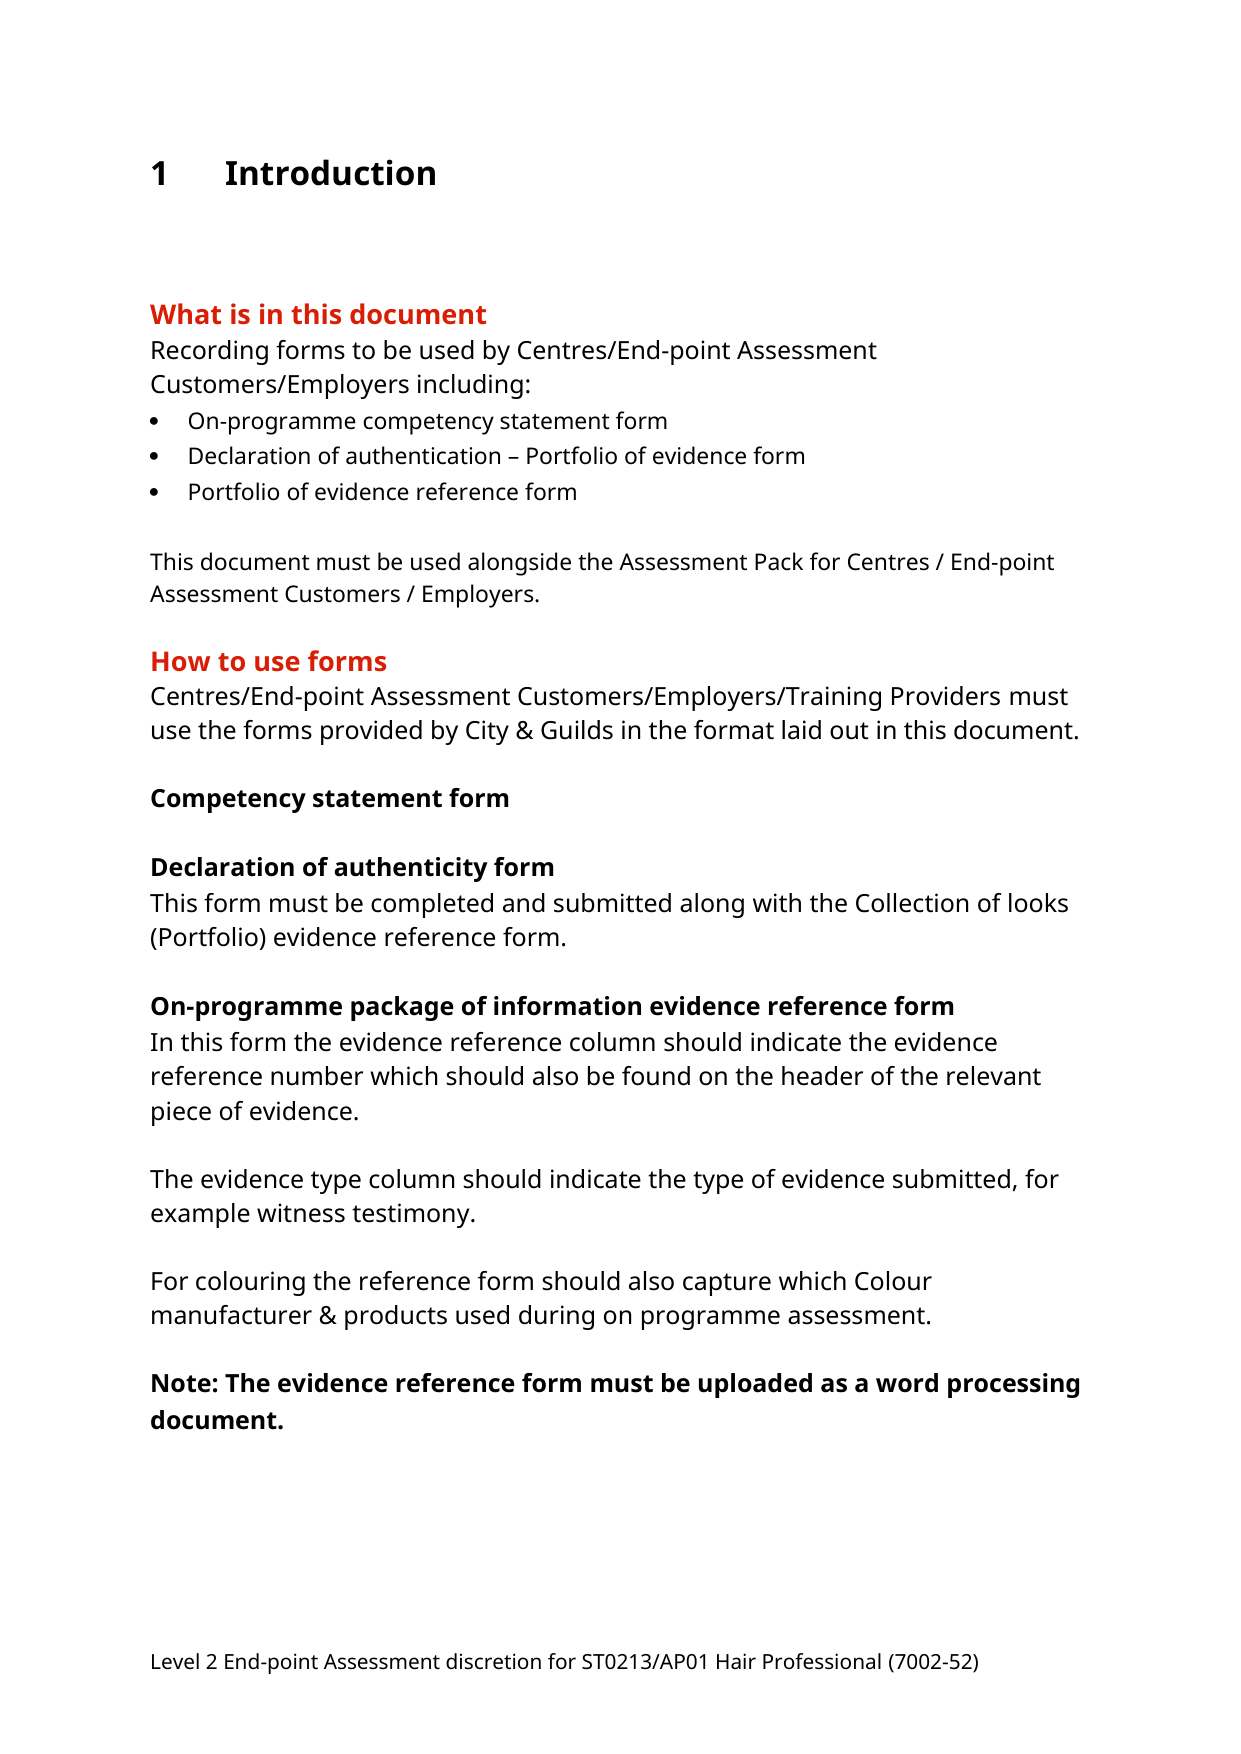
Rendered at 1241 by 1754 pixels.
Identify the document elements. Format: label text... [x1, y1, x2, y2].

text Competency statement form [150, 781, 1090, 815]
subtitle How to use forms [150, 642, 1090, 679]
text Note: The evidence reference form must be uploaded as a word processing document. [150, 1366, 1090, 1436]
list Portfolio of evidence reference form [150, 475, 1090, 507]
text This form must be completed and submitted along with the Collection of looks (Portfolio) evidence reference form. [150, 886, 1090, 954]
list This document must be used alongside the Assessment Pack for Centres / End-point Assessment Customers / Employers. [150, 546, 1090, 609]
text In this form the evidence reference column should indicate the evidence reference number which should also be found on the header of the relevant piece of evidence. [150, 1025, 1090, 1127]
text Declaration of authenticity form [150, 849, 1090, 883]
text For colouring the reference form should also capture which Colour manufacturer & products used during on programme assessment. [150, 1263, 1090, 1332]
text Recording forms to be used by Centres/End-point Assessment Customers/Employers including: [150, 332, 1090, 400]
list On-programme competency statement form [150, 404, 1090, 436]
text The evidence type column should indicate the type of evidence submitted, for example witness testimony. [150, 1161, 1090, 1229]
text On-programme package of information evidence reference form [150, 988, 1090, 1022]
text Centres/End-point Assessment Customers/Employers/Training Providers must use the forms provided by City & Guilds in the format laid out in this document. [150, 679, 1090, 747]
list Introduction [150, 150, 1090, 195]
subtitle What is in this document [150, 295, 1090, 332]
list Declaration of authentication – Portfolio of evidence form [150, 440, 1090, 471]
